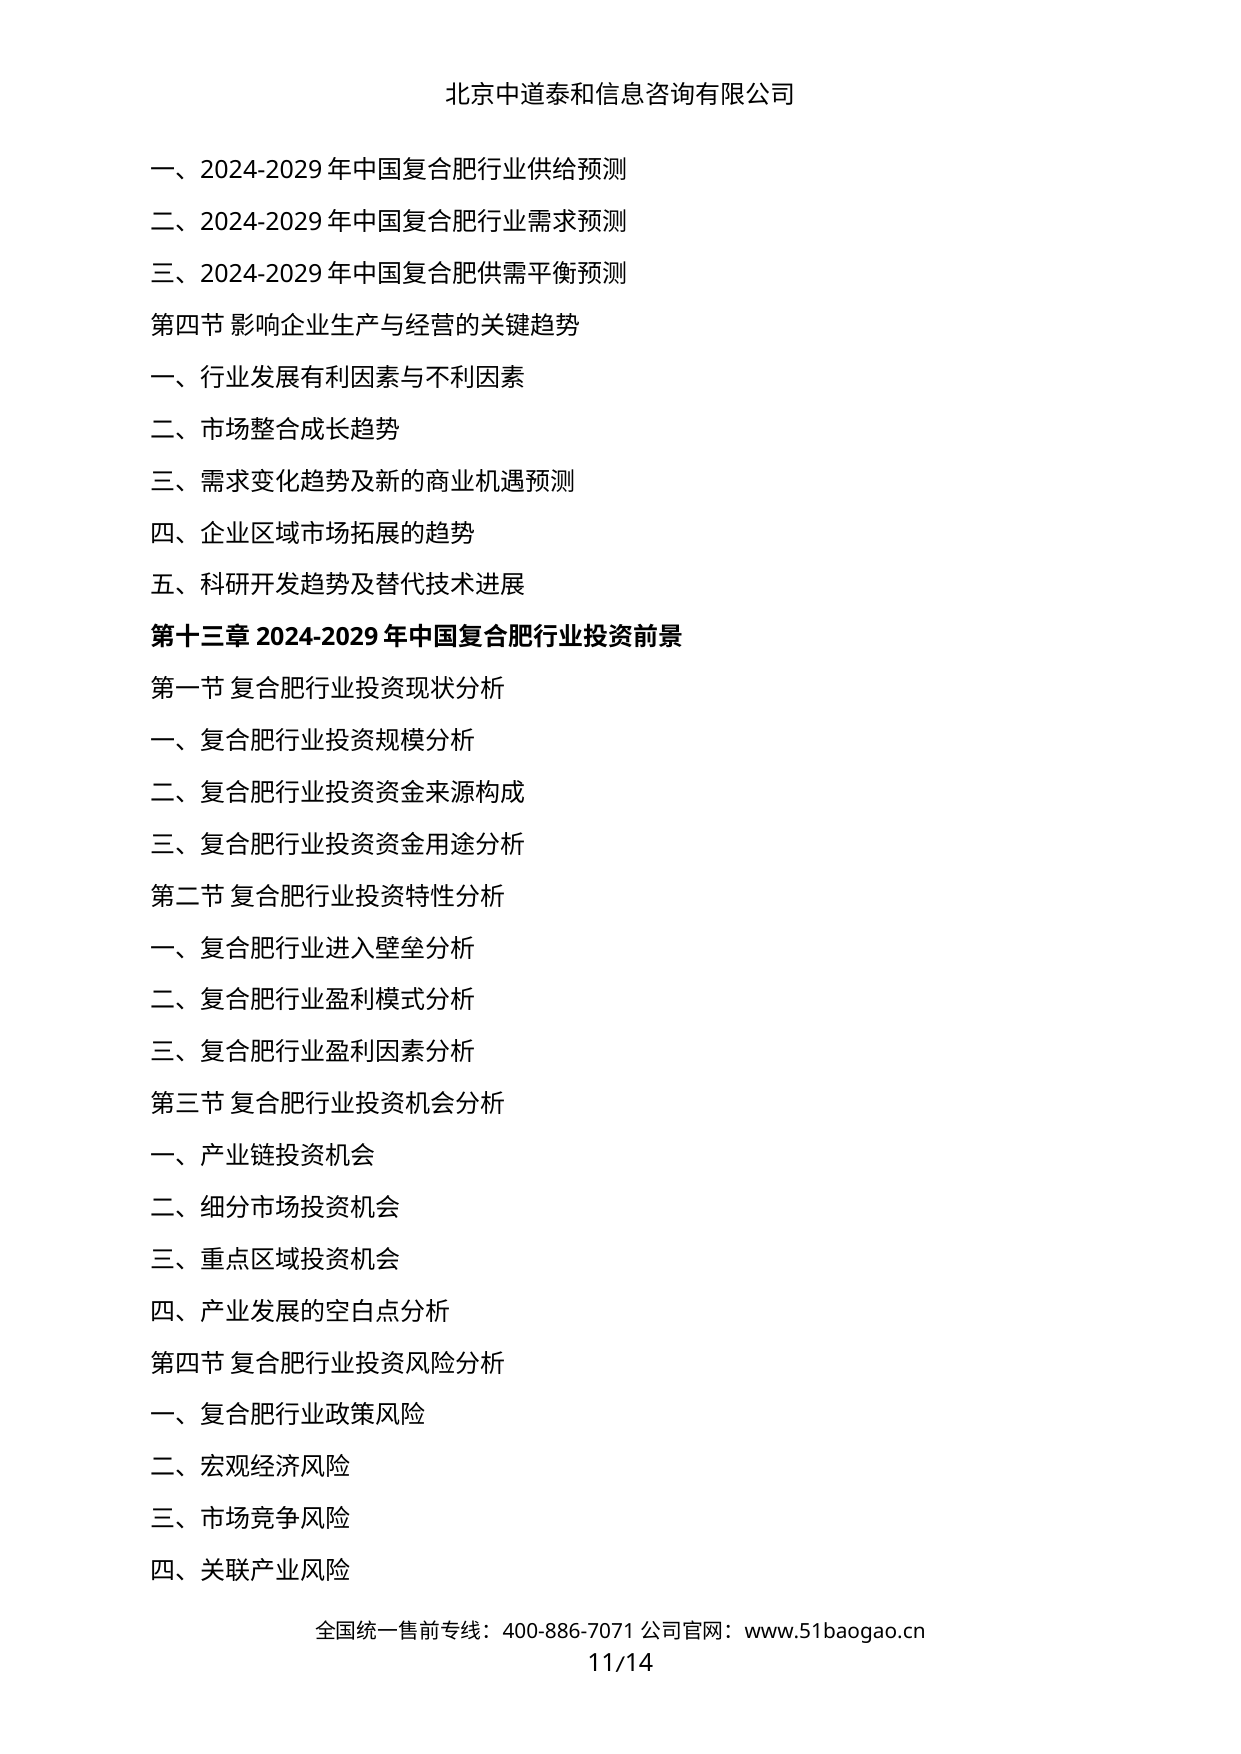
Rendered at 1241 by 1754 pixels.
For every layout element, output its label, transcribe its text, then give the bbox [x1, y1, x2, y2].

text 一、复合肥行业进入壁垒分析 [150, 928, 1090, 964]
text 一、产业链投资机会 [150, 1136, 1090, 1172]
text 三、复合肥行业盈利因素分析 [150, 1032, 1090, 1068]
text 一、2024-2029年中国复合肥行业供给预测 [150, 150, 1090, 186]
text 二、复合肥行业盈利模式分析 [150, 980, 1090, 1016]
text 第二节 复合肥行业投资特性分析 [150, 876, 1090, 912]
text 一、复合肥行业投资规模分析 [150, 721, 1090, 757]
text 三、2024-2029年中国复合肥供需平衡预测 [150, 254, 1090, 290]
text 二、宏观经济风险 [150, 1447, 1090, 1483]
text 第三节 复合肥行业投资机会分析 [150, 1084, 1090, 1120]
text 一、行业发展有利因素与不利因素 [150, 357, 1090, 394]
text 第四节 复合肥行业投资风险分析 [150, 1343, 1090, 1379]
text 第十三章 2024-2029年中国复合肥行业投资前景 [150, 617, 1090, 653]
text 四、企业区域市场拓展的趋势 [150, 513, 1090, 549]
text 第一节 复合肥行业投资现状分析 [150, 669, 1090, 705]
text 三、重点区域投资机会 [150, 1239, 1090, 1276]
text 三、市场竞争风险 [150, 1499, 1090, 1535]
text 四、产业发展的空白点分析 [150, 1291, 1090, 1327]
text 四、关联产业风险 [150, 1551, 1090, 1587]
text 三、复合肥行业投资资金用途分析 [150, 824, 1090, 861]
text 一、复合肥行业政策风险 [150, 1395, 1090, 1431]
text 三、需求变化趋势及新的商业机遇预测 [150, 461, 1090, 497]
text 第四节 影响企业生产与经营的关键趋势 [150, 306, 1090, 342]
text 二、2024-2029年中国复合肥行业需求预测 [150, 202, 1090, 238]
text 五、科研开发趋势及替代技术进展 [150, 565, 1090, 601]
text 二、市场整合成长趋势 [150, 409, 1090, 446]
text 二、复合肥行业投资资金来源构成 [150, 772, 1090, 809]
text 二、细分市场投资机会 [150, 1187, 1090, 1224]
